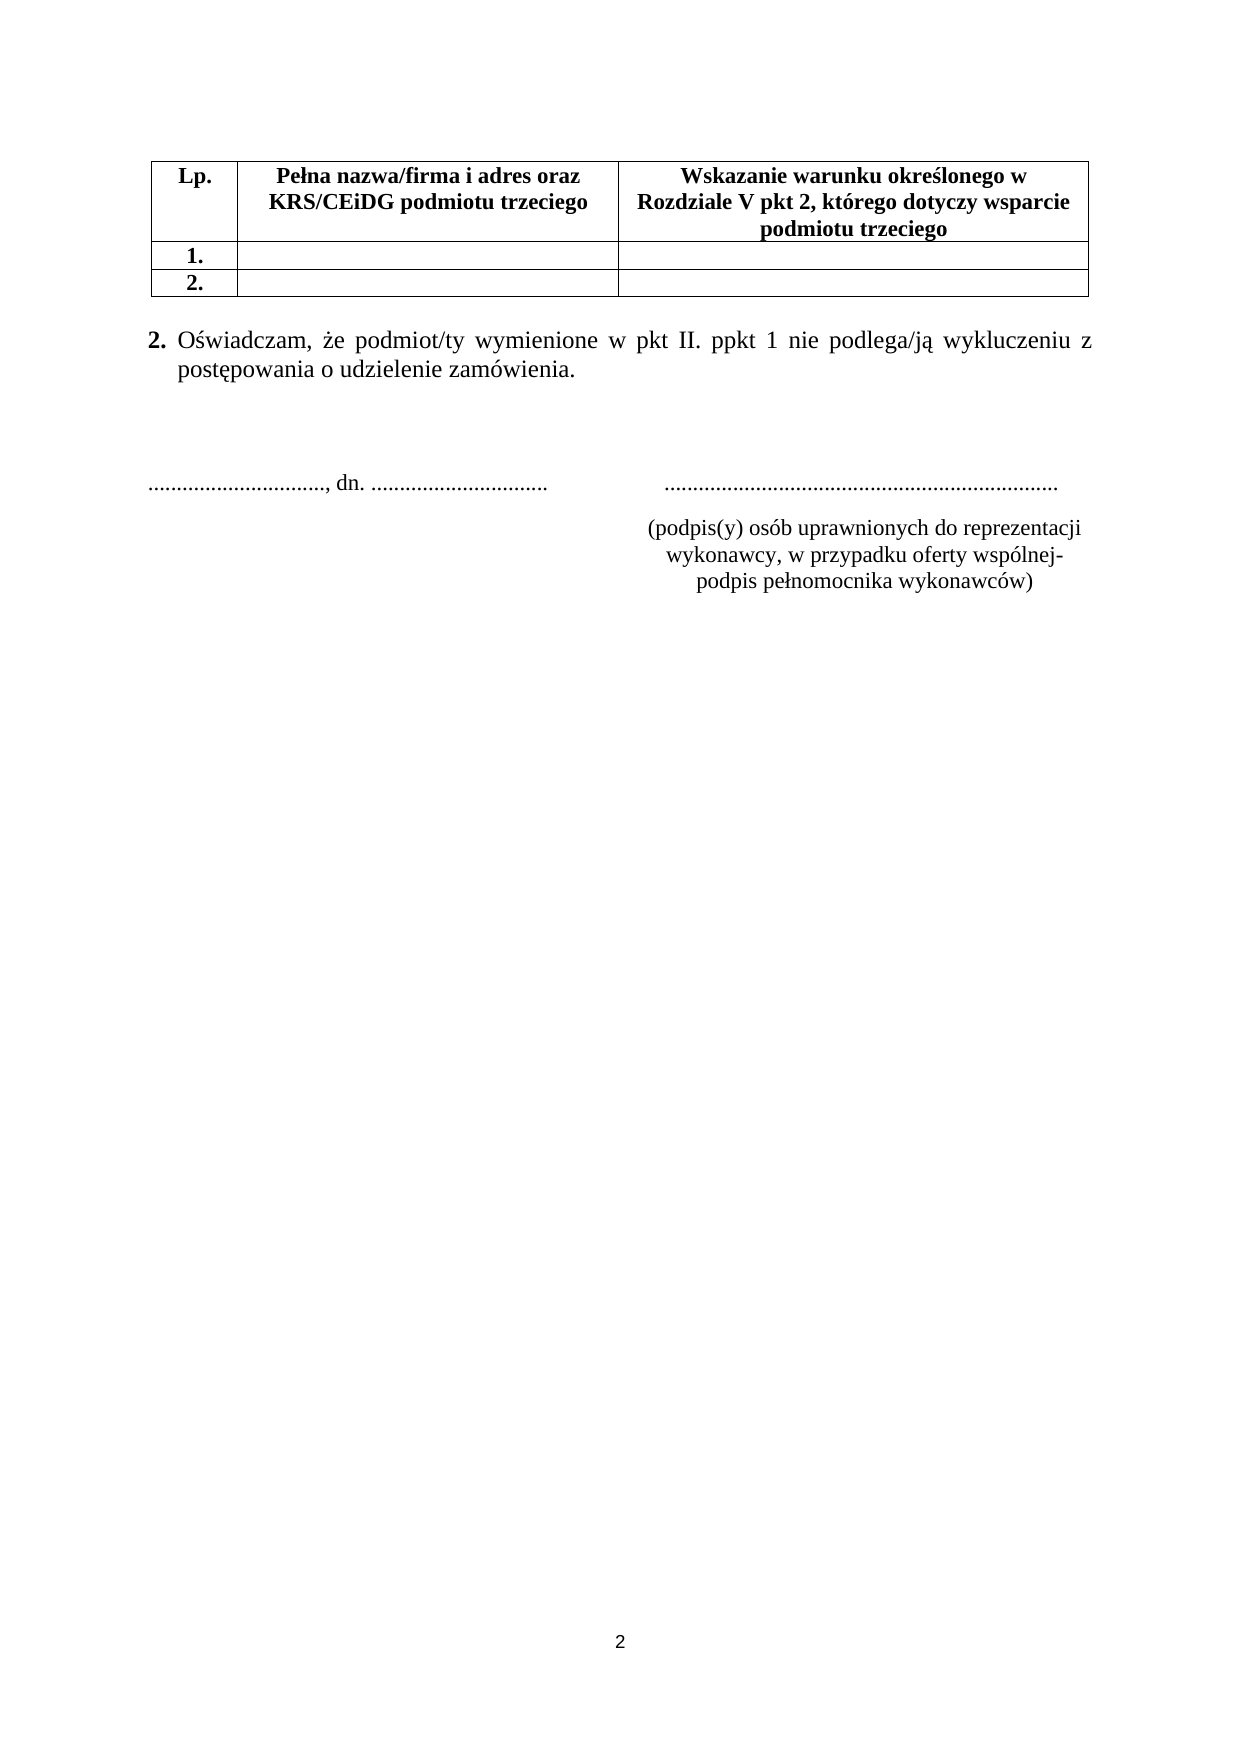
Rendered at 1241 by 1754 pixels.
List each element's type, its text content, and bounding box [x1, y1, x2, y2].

table_cell [238, 242, 618, 268]
table_header Lp. [152, 162, 237, 241]
text ..............................., dn. ............................... ..................................................................... [148, 469, 1093, 496]
table_cell [619, 270, 1088, 296]
table_cell 2. [152, 270, 237, 296]
list Oświadczam, że podmiot/ty wymienione w pkt II. ppkt 1 nie podlega/ją wykluczeniu z postępowania o udzielenie zamówienia. [148, 326, 1093, 383]
table_header Pełna nazwa/firma i adres oraz KRS/CEiDG podmiotu trzeciego [238, 162, 618, 241]
table_header Wskazanie warunku określonego w Rozdziale V pkt 2, którego dotyczy wsparcie podmiotu trzeciego [619, 162, 1088, 241]
table_cell [619, 242, 1088, 268]
text (podpis(y) osób uprawnionych do reprezentacji wykonawcy, w przypadku oferty wspólnej- podpis pełnomocnika wykonawców) [637, 514, 1093, 593]
table_cell 1. [152, 242, 237, 268]
table_cell [238, 270, 618, 296]
